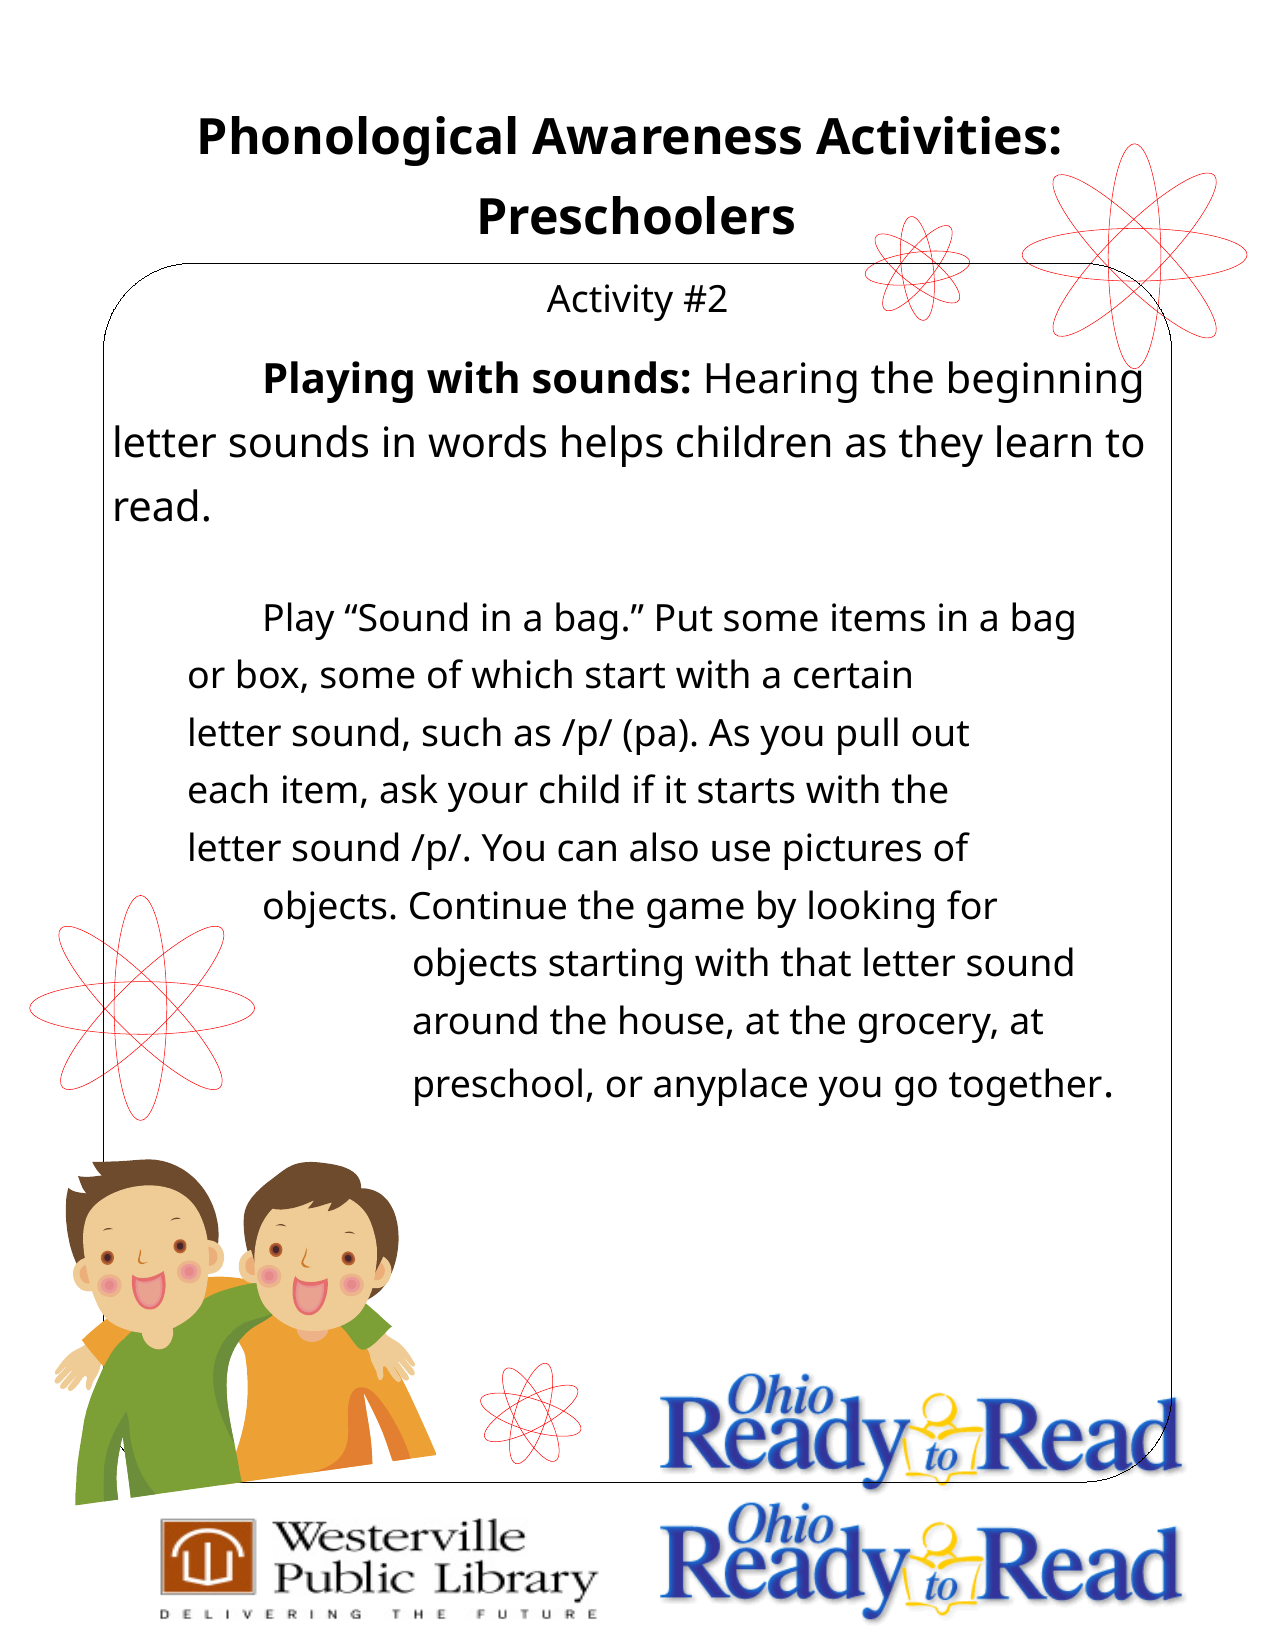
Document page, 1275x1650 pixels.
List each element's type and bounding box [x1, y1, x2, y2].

picture [635, 1370, 1206, 1497]
picture [635, 1499, 1206, 1627]
picture [149, 1511, 611, 1627]
